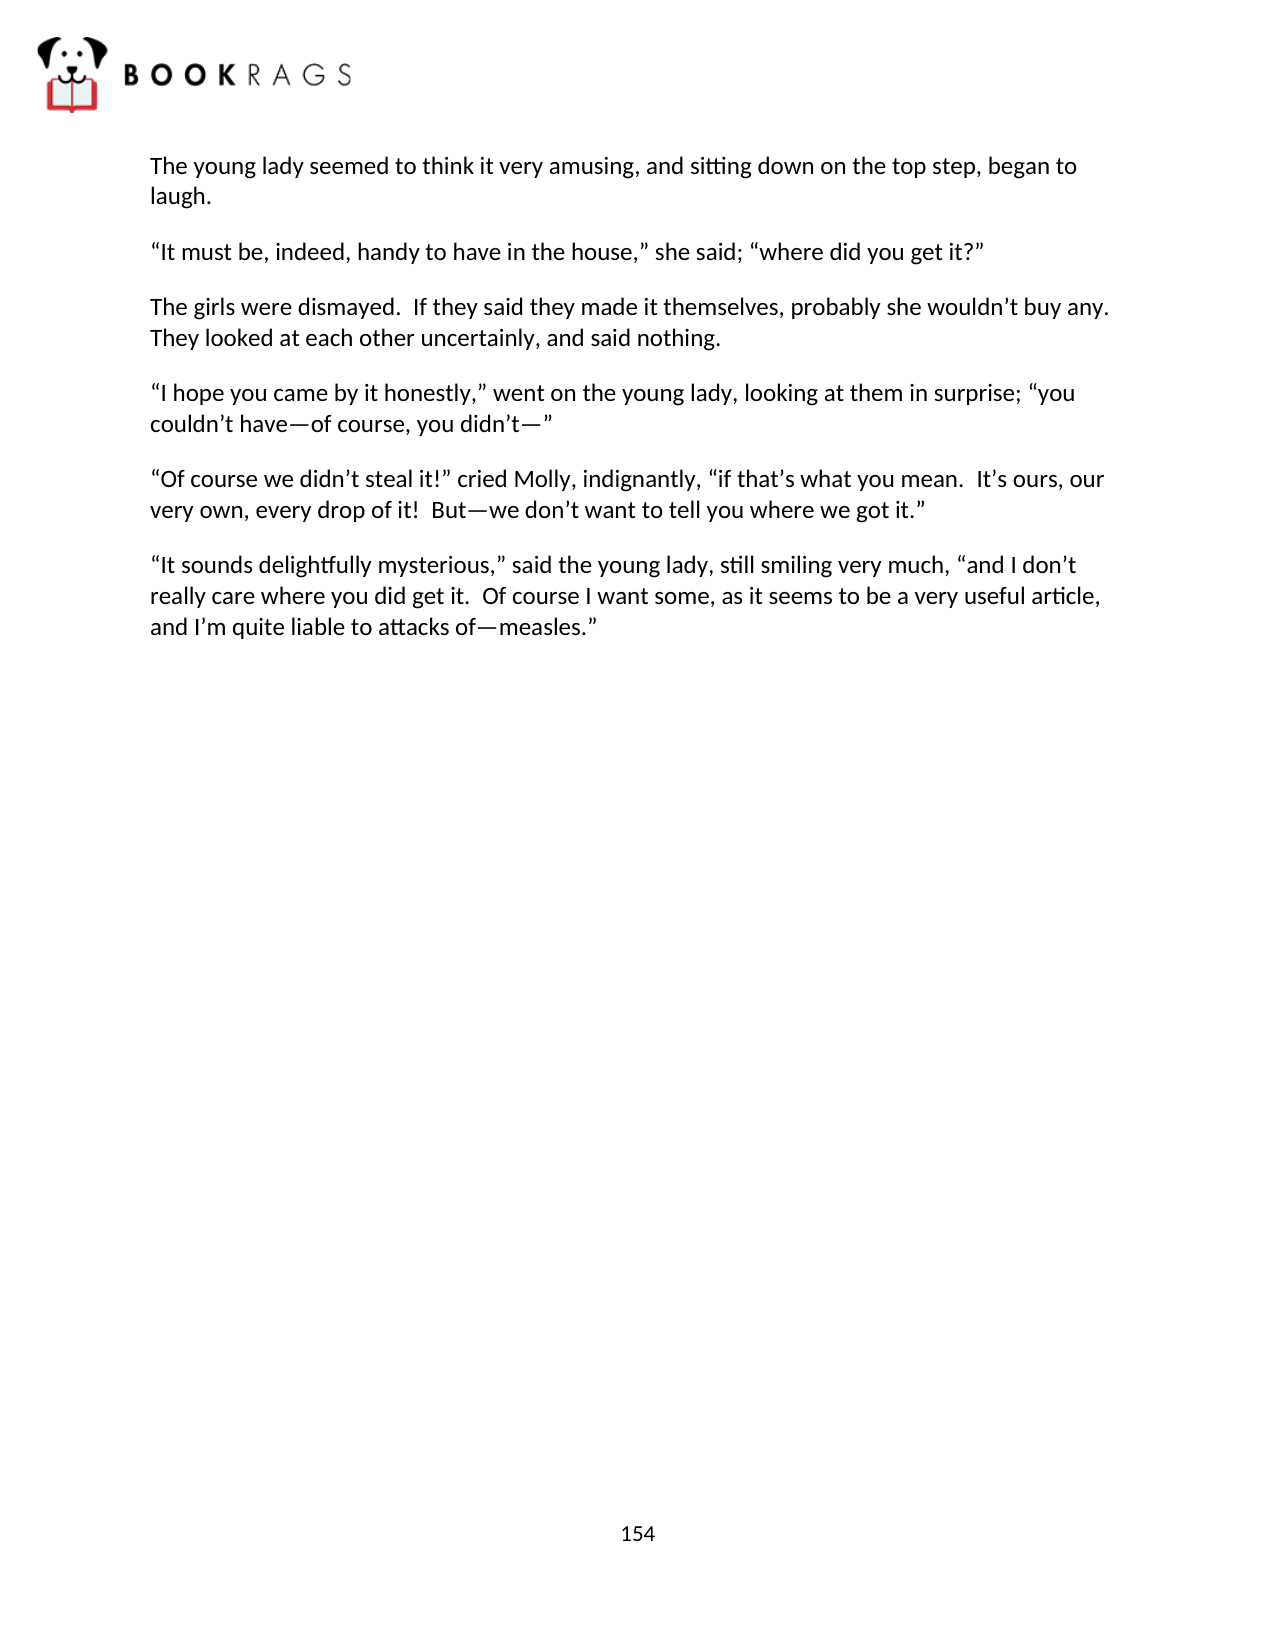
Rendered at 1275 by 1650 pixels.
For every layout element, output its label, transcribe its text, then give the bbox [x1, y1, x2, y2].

text “It sounds delightfully mysterious,” said the young lady, still smiling very much, “and I don’t really care where you did get it. Of course I want some, as it seems to be a very useful article, and I’m quite liable to attacks of—­measles.” [150, 550, 1125, 641]
text “It must be, indeed, handy to have in the house,” she said; “where did you get it?” [150, 236, 1125, 267]
text “I hope you came by it honestly,” went on the young lady, looking at them in surprise; “you couldn’t have—­of course, you didn’t—­” [150, 378, 1125, 439]
text “Of course we didn’t steal it!” cried Molly, indignantly, “if that’s what you mean. It’s ours, our very own, every drop of it! But—­we don’t want to tell you where we got it.” [150, 464, 1125, 525]
picture [37, 37, 351, 113]
text The young lady seemed to think it very amusing, and sitting down on the top step, began to laugh. [150, 150, 1125, 211]
text The girls were dismayed. If they said they made it themselves, probably she wouldn’t buy any. They looked at each other uncertainly, and said nothing. [150, 292, 1125, 353]
